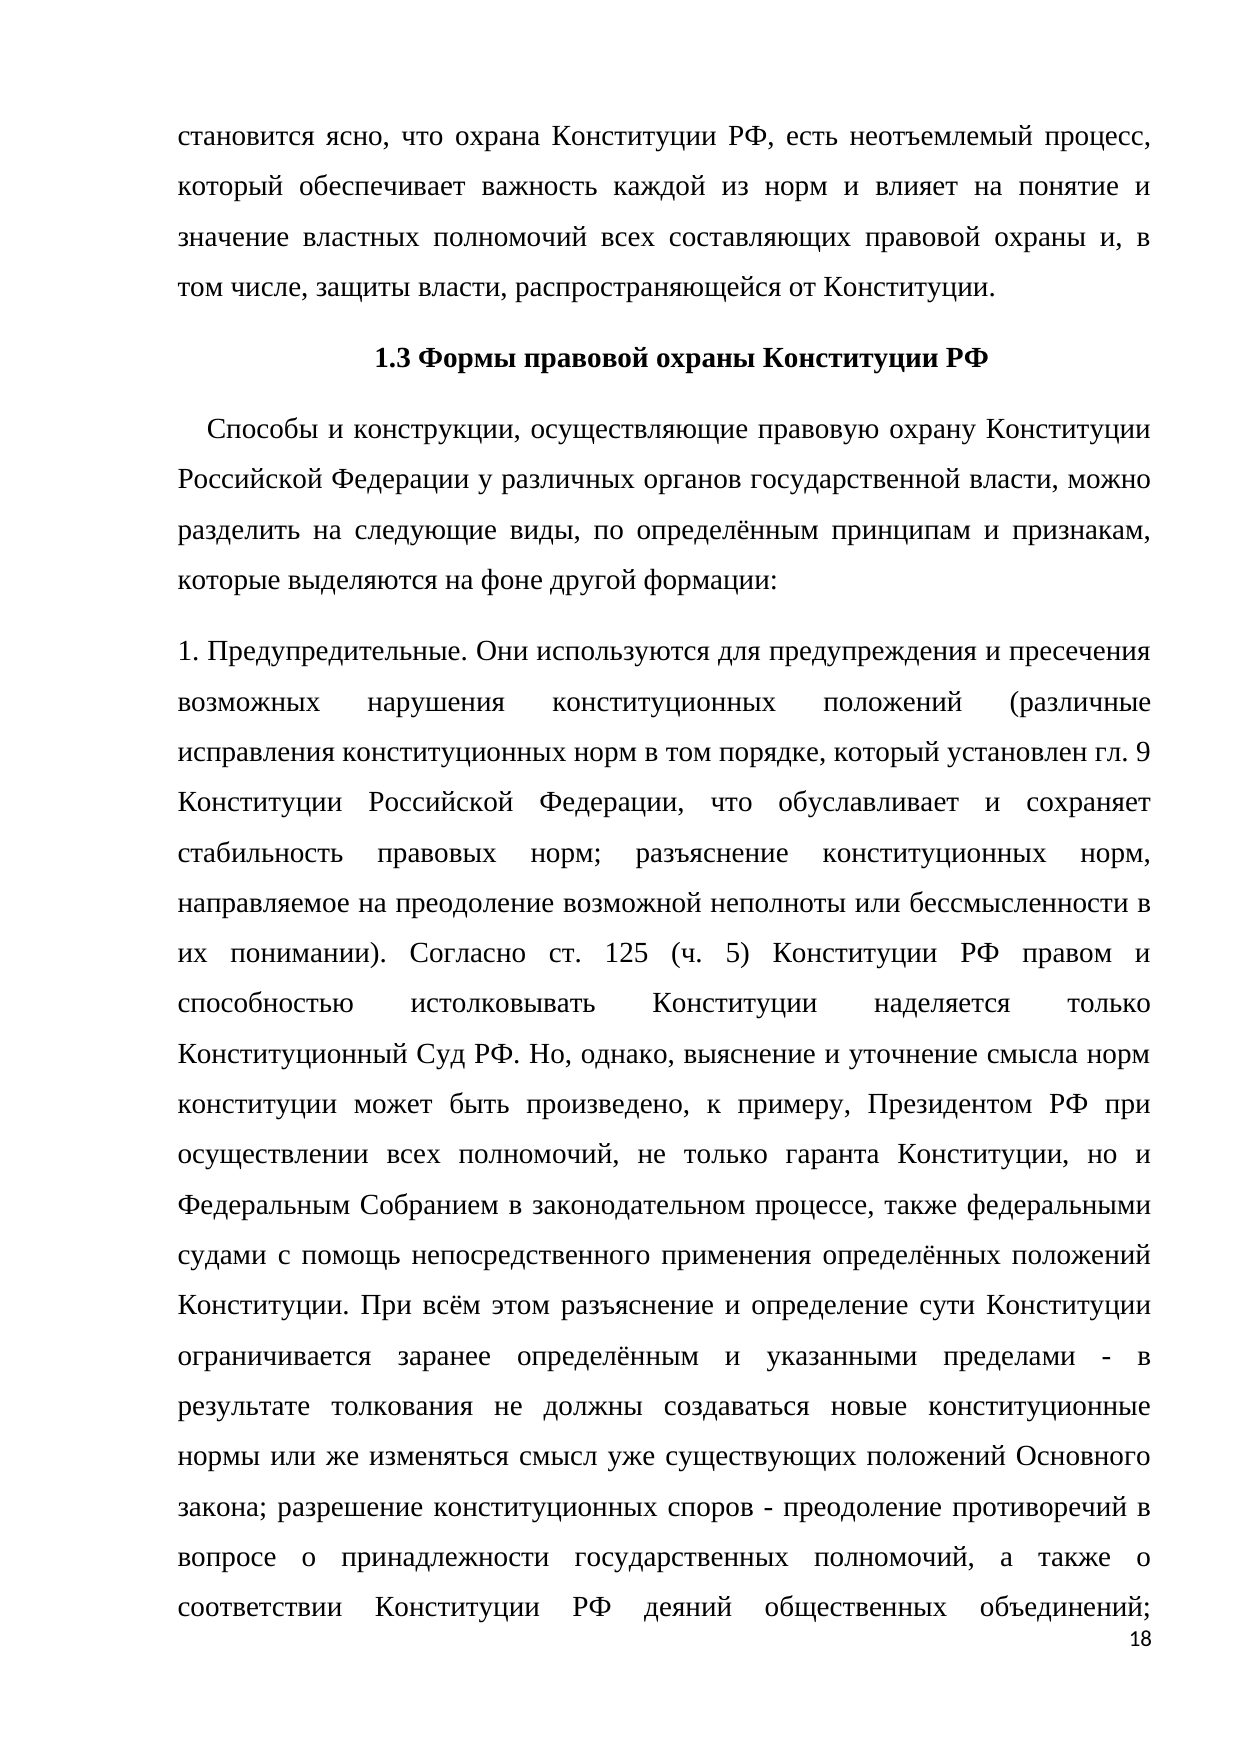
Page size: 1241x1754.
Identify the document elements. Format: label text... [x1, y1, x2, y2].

text Способы и конструкции, осуществляющие правовую охрану Конституции Российской Федерации у различных органов государственной власти, можно разделить на следующие виды, по определённым принципам и признакам, которые выделяются на фоне другой формации: [177, 411, 1152, 596]
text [177, 633, 1152, 1623]
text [177, 118, 1152, 303]
text 1.3 Формы правовой охраны Конституции РФ [177, 340, 1152, 374]
